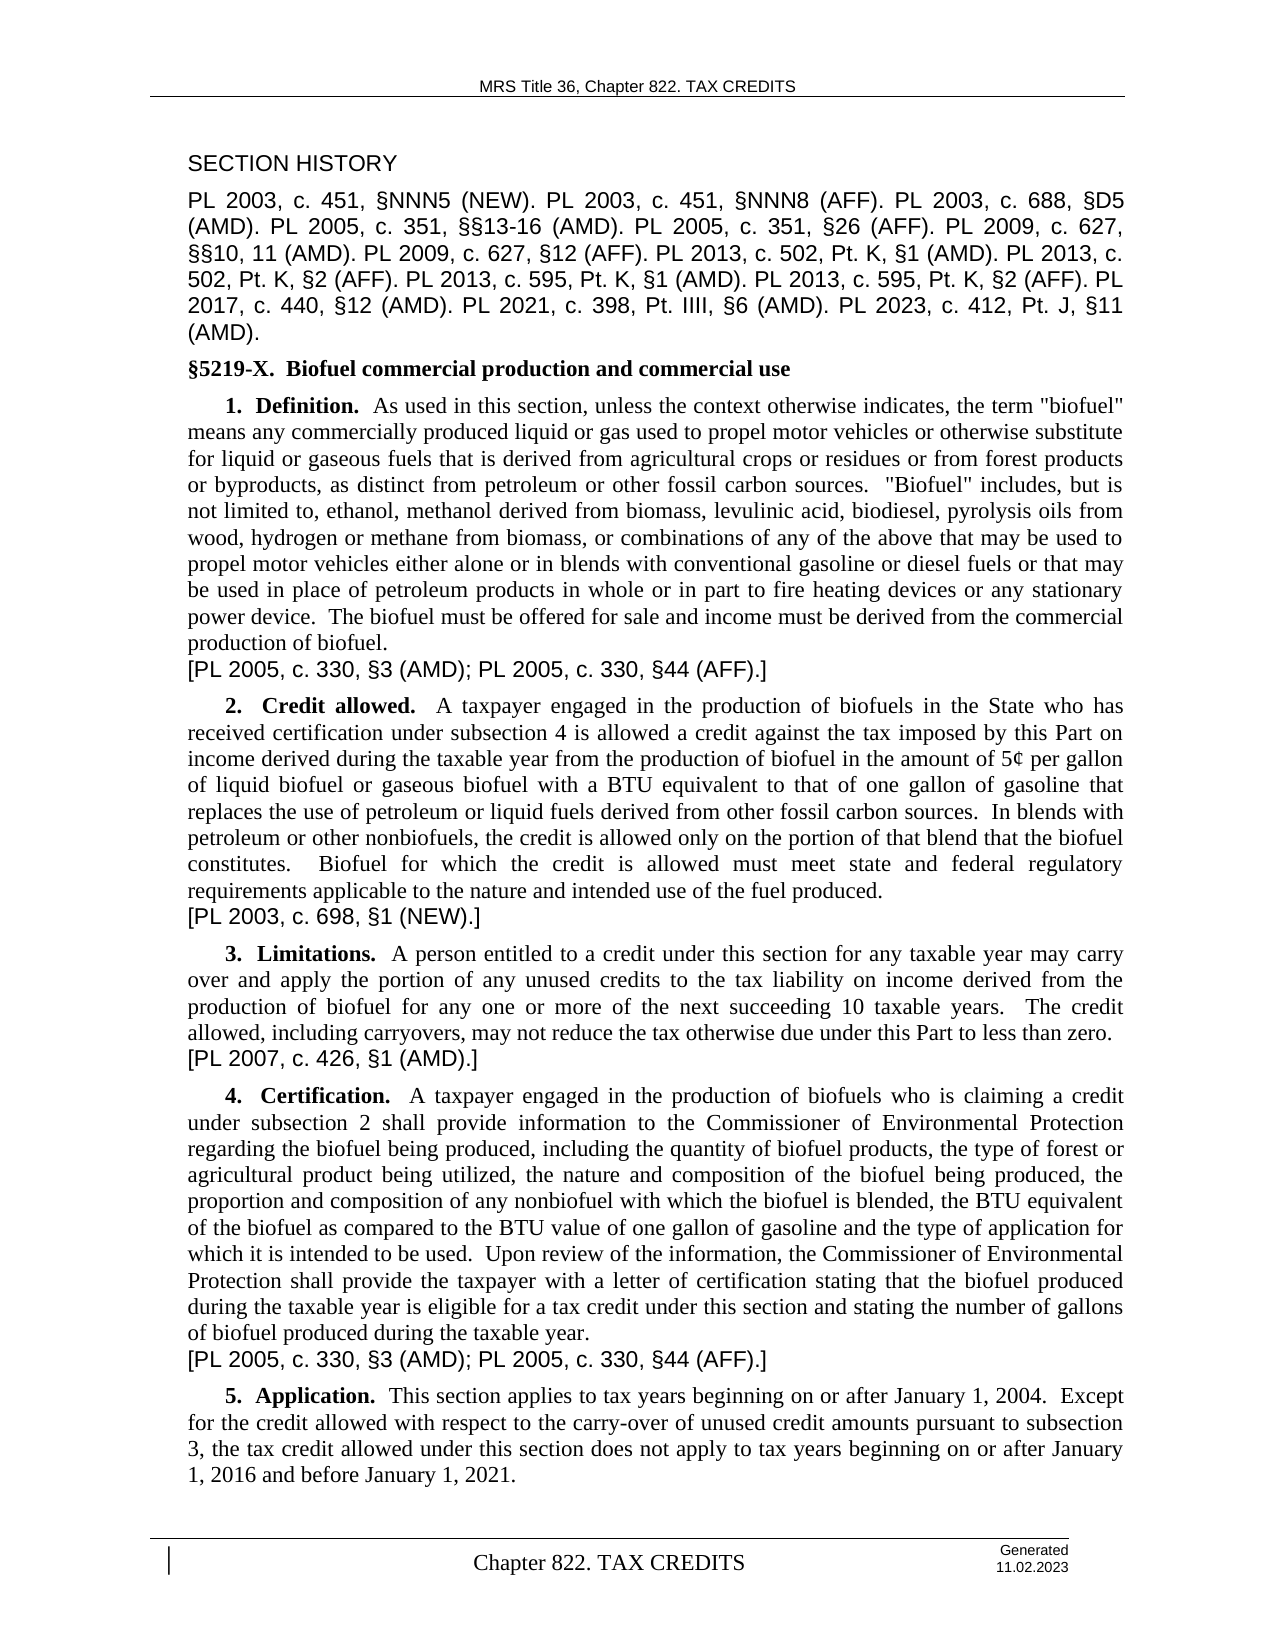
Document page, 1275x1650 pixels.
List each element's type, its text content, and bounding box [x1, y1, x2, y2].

text 2. Credit allowed. A taxpayer engaged in the production of biofuels in the State who has received certification under subsection 4 is allowed a credit against the tax imposed by this Part on income derived during the taxable year from the production of biofuel in the amount of 5¢ per gallon of liquid biofuel or gaseous biofuel with a BTU equivalent to that of one gallon of gasoline that replaces the use of petroleum or liquid fuels derived from other fossil carbon sources. In blends with petroleum or other nonbiofuels, the credit is allowed only on the portion of that blend that the biofuel constitutes. Biofuel for which the credit is allowed must meet state and federal regulatory requirements applicable to the nature and intended use of the fuel produced. [187, 692, 1125, 903]
text 5. Application. This section applies to tax years beginning on or after January 1, 2004. Except for the credit allowed with respect to the carry-over of unused credit amounts pursuant to subsection 3, the tax credit allowed under this section does not apply to tax years beginning on or after January 1, 2016 and before January 1, 2021. [187, 1382, 1125, 1488]
text [PL 2005, c. 330, §3 (AMD); PL 2005, c. 330, §44 (AFF).] [187, 656, 1125, 682]
text PL 2003, c. 451, §NNN5 (NEW). PL 2003, c. 451, §NNN8 (AFF). PL 2003, c. 688, §D5 (AMD). PL 2005, c. 351, §§13-16 (AMD). PL 2005, c. 351, §26 (AFF). PL 2009, c. 627, §§10, 11 (AMD). PL 2009, c. 627, §12 (AFF). PL 2013, c. 502, Pt. K, §1 (AMD). PL 2013, c. 502, Pt. K, §2 (AFF). PL 2013, c. 595, Pt. K, §1 (AMD). PL 2013, c. 595, Pt. K, §2 (AFF). PL 2017, c. 440, §12 (AMD). PL 2021, c. 398, Pt. IIII, §6 (AMD). PL 2023, c. 412, Pt. J, §11 (AMD). [187, 187, 1125, 345]
text SECTION HISTORY [187, 150, 1125, 176]
text 4. Certification. A taxpayer engaged in the production of biofuels who is claiming a credit under subsection 2 shall provide information to the Commissioner of Environmental Protection regarding the biofuel being produced, including the quantity of biofuel products, the type of forest or agricultural product being utilized, the nature and composition of the biofuel being produced, the proportion and composition of any nonbiofuel with which the biofuel is blended, the BTU equivalent of the biofuel as compared to the BTU value of one gallon of gasoline and the type of application for which it is intended to be used. Upon review of the information, the Commissioner of Environmental Protection shall provide the taxpayer with a letter of certification stating that the biofuel produced during the taxable year is eligible for a tax credit under this section and stating the number of gallons of biofuel produced during the taxable year. [187, 1082, 1125, 1346]
text [PL 2007, c. 426, §1 (AMD).] [187, 1045, 1125, 1072]
text 3. Limitations. A person entitled to a credit under this section for any taxable year may carry over and apply the portion of any unused credits to the tax liability on income derived from the production of biofuel for any one or more of the next succeeding 10 taxable years. The credit allowed, including carryovers, may not reduce the tax otherwise due under this Part to less than zero. [187, 940, 1125, 1045]
text [PL 2005, c. 330, §3 (AMD); PL 2005, c. 330, §44 (AFF).] [187, 1346, 1125, 1372]
text §5219-X. Biofuel commercial production and commercial use [187, 355, 1125, 382]
text [PL 2003, c. 698, §1 (NEW).] [187, 903, 1125, 929]
text 1. Definition. As used in this section, unless the context otherwise indicates, the term "biofuel" means any commercially produced liquid or gas used to propel motor vehicles or otherwise substitute for liquid or gaseous fuels that is derived from agricultural crops or residues or from forest products or byproducts, as distinct from petroleum or other fossil carbon sources. "Biofuel" includes, but is not limited to, ethanol, methanol derived from biomass, levulinic acid, biodiesel, pyrolysis oils from wood, hydrogen or methane from biomass, or combinations of any of the above that may be used to propel motor vehicles either alone or in blends with conventional gasoline or diesel fuels or that may be used in place of petroleum products in whole or in part to fire heating devices or any stationary power device. The biofuel must be offered for sale and income must be derived from the commercial production of biofuel. [187, 392, 1125, 656]
